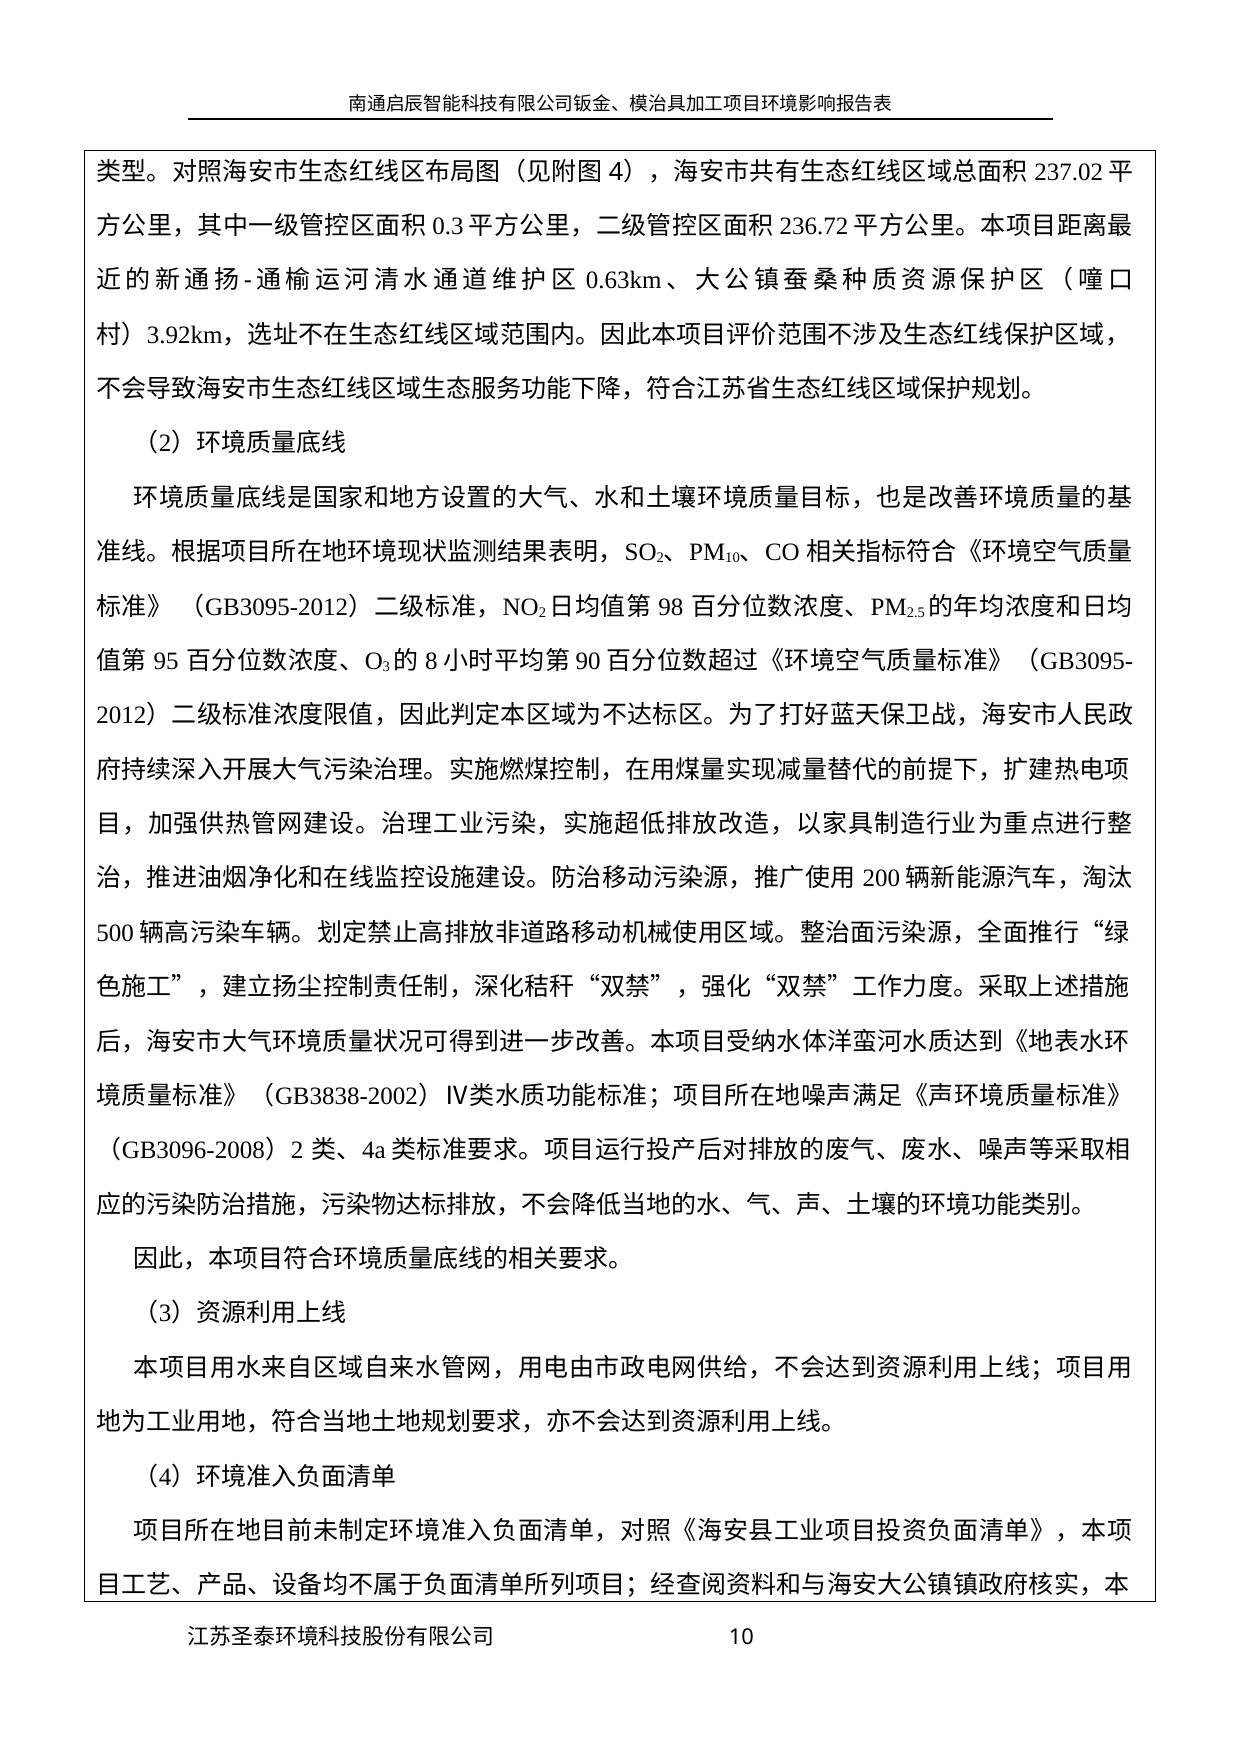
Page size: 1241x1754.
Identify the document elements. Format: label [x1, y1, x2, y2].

table_cell [85, 151, 1155, 1601]
